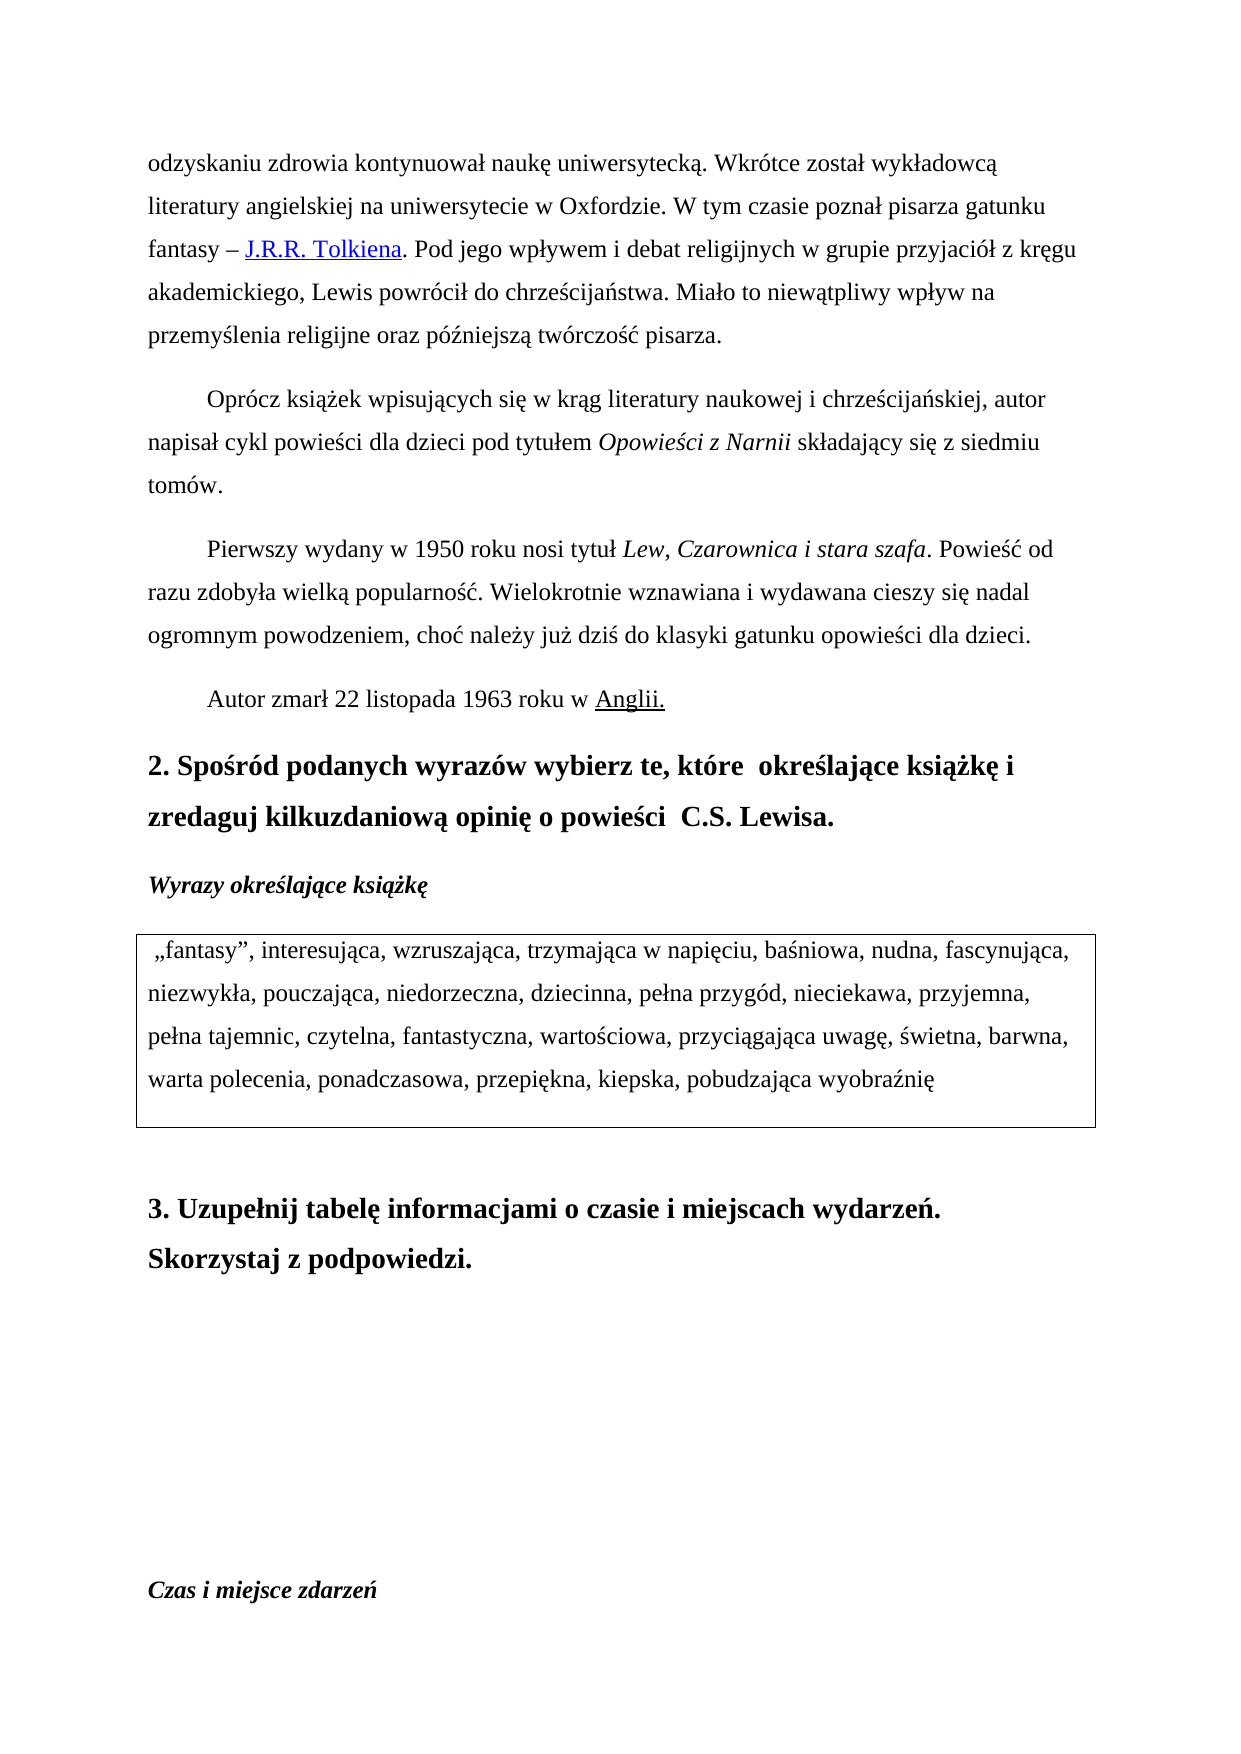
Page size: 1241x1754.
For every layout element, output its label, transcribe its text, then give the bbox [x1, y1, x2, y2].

text 3. Uzupełnij tabelę informacjami o czasie i miejscach wydarzeń. Skorzystaj z podpowiedzi. [148, 1191, 1093, 1275]
text Wyrazy określające książkę [148, 870, 1093, 899]
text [148, 148, 1093, 349]
text Oprócz książek wpisujących się w krąg literatury naukowej i chrześcijańskiej, autor napisał cykl powieści dla dzieci pod tytułem Opowieści z Narnii składający się z siedmiu tomów. [148, 384, 1093, 499]
table_header „fantasy”, interesująca, wzruszająca, trzymająca w napięciu, baśniowa, nudna, fascynująca, niezwykła, pouczająca, niedorzeczna, dziecinna, pełna przygód, nieciekawa, przyjemna, pełna tajemnic, czytelna, fantastyczna, wartościowa, przyciągająca uwagę, świetna, barwna, warta polecenia, ponadczasowa, przepiękna, kiepska, pobudzająca wyobraźnię [137, 935, 1095, 1127]
text Pierwszy wydany w 1950 roku nosi tytuł Lew, Czarownica i stara szafa. Powieść od razu zdobyła wielką popularność. Wielokrotnie wznawiana i wydawana cieszy się nadal ogromnym powodzeniem, choć należy już dziś do klasyki gatunku opowieści dla dzieci. [148, 534, 1093, 649]
text Autor zmarł 22 listopada 1963 roku w Anglii. [148, 684, 1093, 713]
text Czas i miejsce zdarzeń [148, 1575, 1093, 1604]
text 2. Spośród podanych wyrazów wybierz te, które określające książkę i zredaguj kilkuzdaniową opinię o powieści C.S. Lewisa. [148, 748, 1093, 832]
